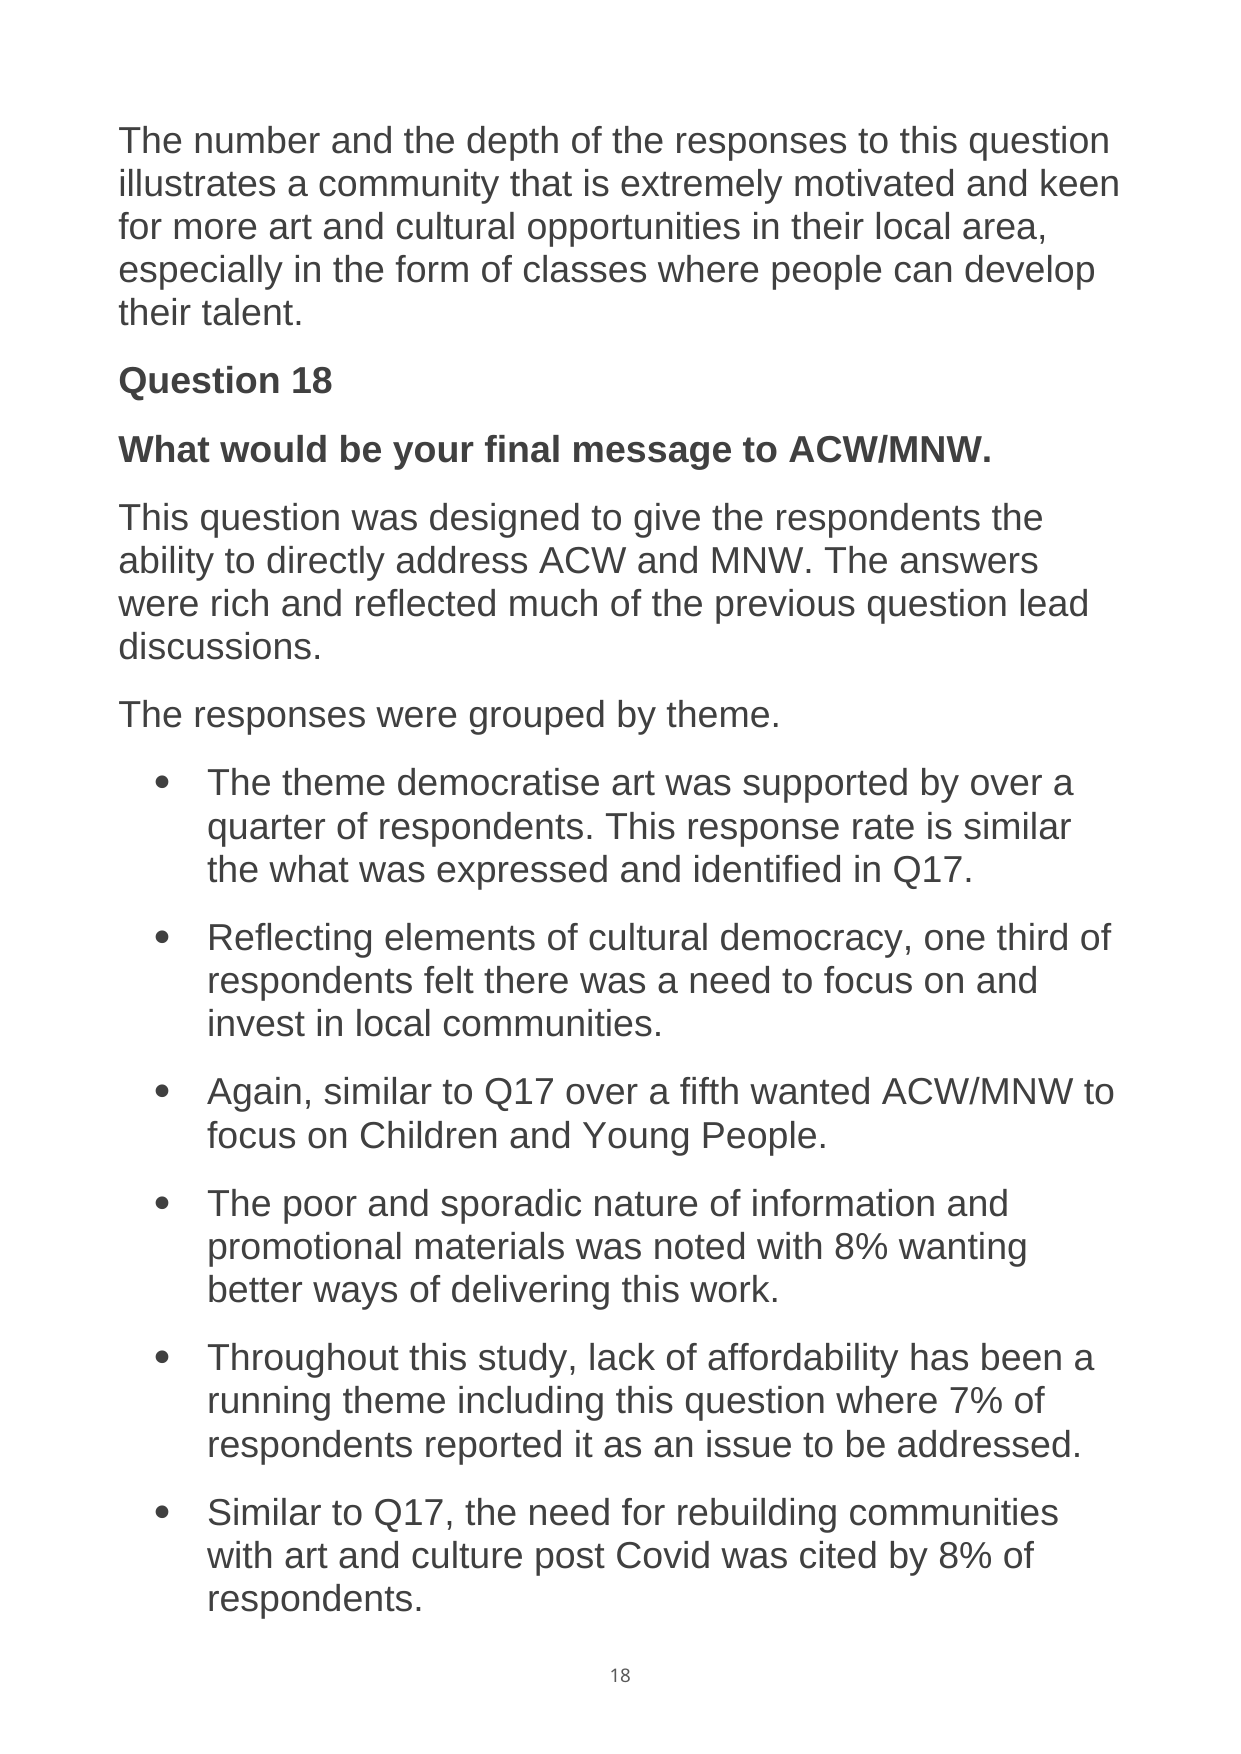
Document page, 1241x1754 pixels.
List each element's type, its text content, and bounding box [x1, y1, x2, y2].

text The number and the depth of the responses to this question illustrates a community that is extremely motivated and keen for more art and cultural opportunities in their local area, especially in the form of classes where people can develop their talent. [118, 118, 1122, 334]
list Reflecting elements of cultural democracy, one third of respondents felt there was a need to focus on and invest in local communities. [156, 915, 1122, 1044]
list Similar to Q17, the need for rebuilding communities with art and culture post Covid was cited by 8% of respondents. [156, 1490, 1122, 1619]
subtitle What would be your final message to ACW/MNW. [118, 427, 1122, 470]
text The responses were grouped by theme. [118, 692, 1122, 736]
subtitle Question 18 [118, 359, 1122, 402]
text This question was designed to give the respondents the ability to directly address ACW and MNW. The answers were rich and reflected much of the previous question lead discussions. [118, 495, 1122, 667]
list Throughout this study, lack of affordability has been a running theme including this question where 7% of respondents reported it as an issue to be addressed. [156, 1335, 1122, 1465]
list Again, similar to Q17 over a fifth wanted ACW/MNW to focus on Children and Young People. [156, 1069, 1122, 1156]
list The poor and sporadic nature of information and promotional materials was noted with 8% wanting better ways of delivering this work. [156, 1181, 1122, 1310]
list The theme democratise art was supported by over a quarter of respondents. This response rate is similar the what was expressed and identified in Q17. [156, 761, 1122, 890]
